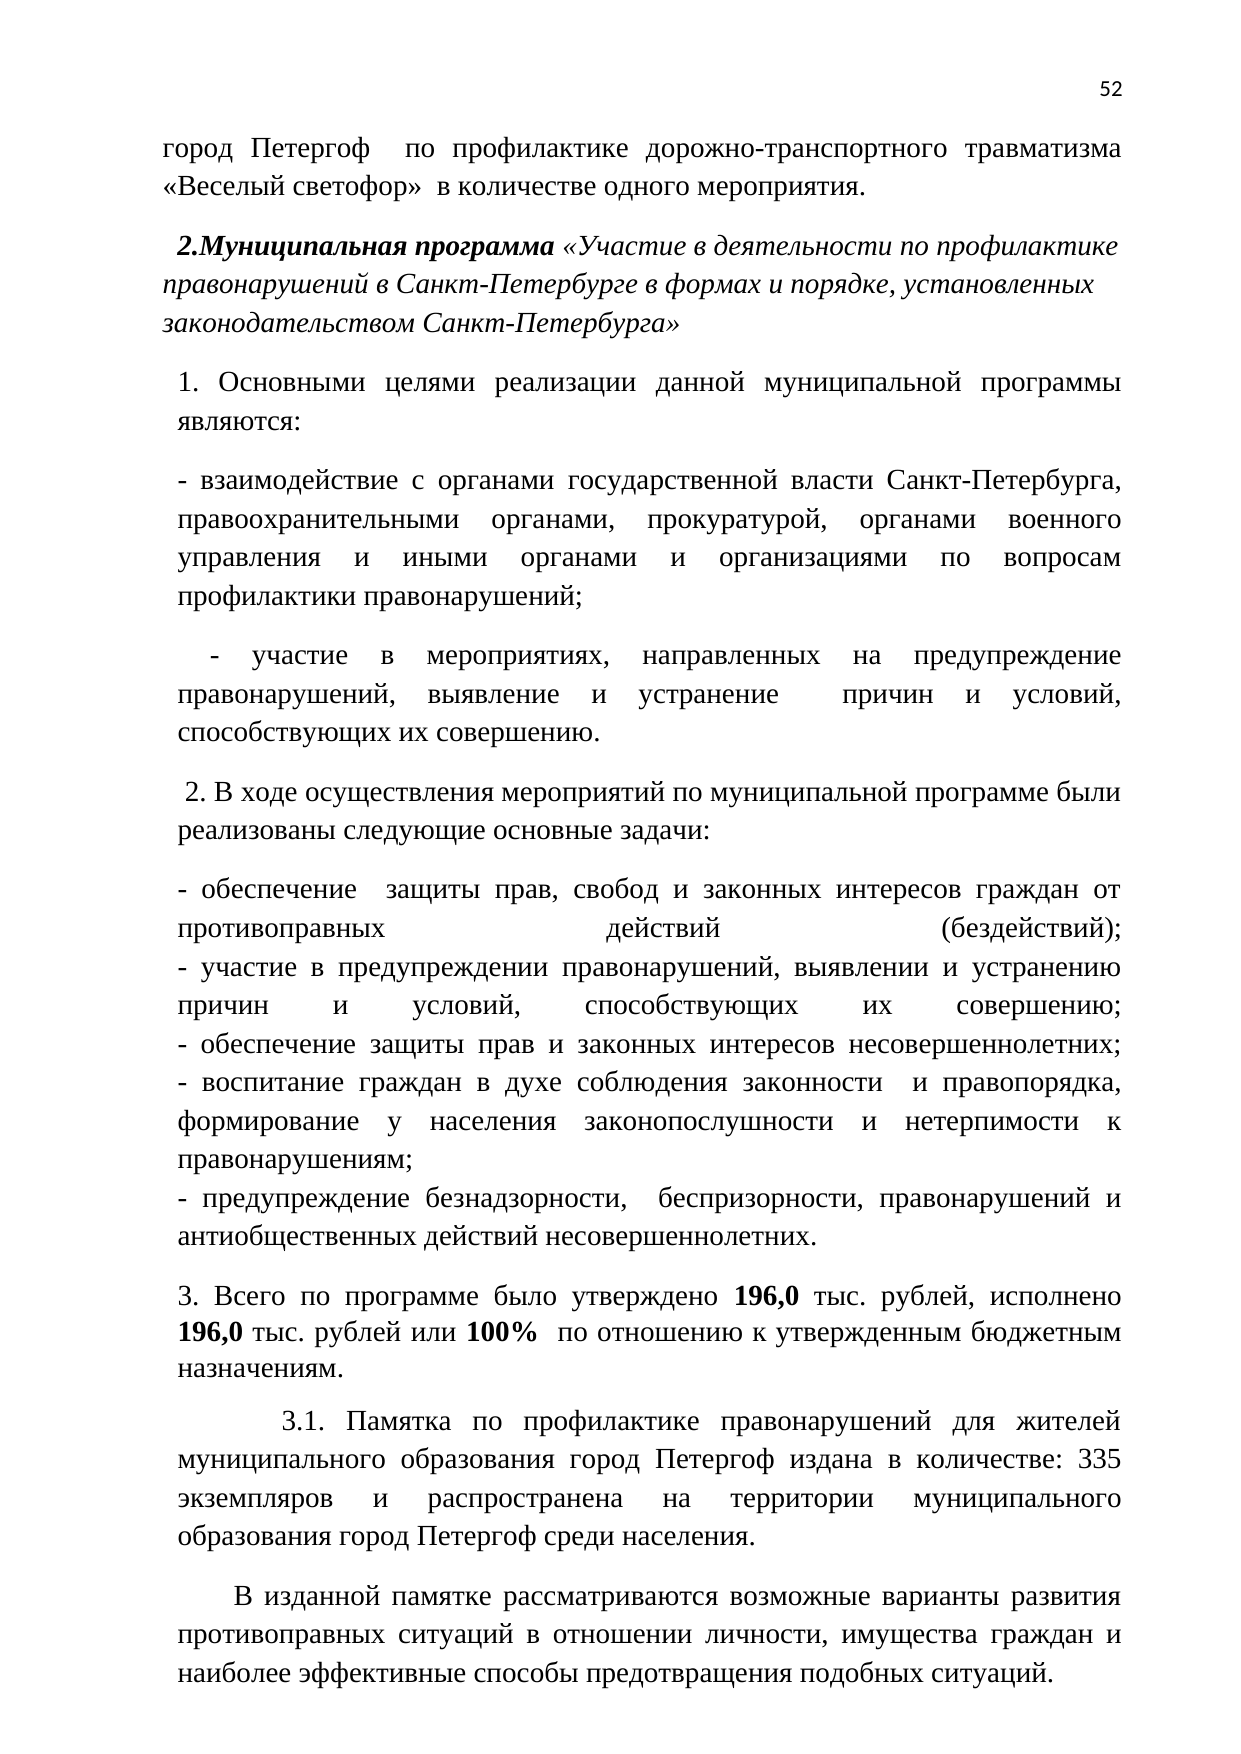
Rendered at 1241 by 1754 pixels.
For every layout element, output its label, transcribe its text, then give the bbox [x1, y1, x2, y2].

text 2.Муниципальная программа «Участие в деятельности по профилактике правонарушений в Санкт-Петербурге в формах и порядке, установленных законодательством Санкт-Петербурга» [162, 228, 1122, 338]
text - взаимодействие с органами государственной власти Санкт-Петербурга, правоохранительными органами, прокуратурой, органами военного управления и иными органами и организациями по вопросам профилактики правонарушений; [177, 462, 1122, 611]
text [162, 130, 1122, 202]
text В изданной памятке рассматриваются возможные варианты развития противоправных ситуаций в отношении личности, имущества граждан и наиболее эффективные способы предотвращения подобных ситуаций. [177, 1578, 1122, 1688]
text 3.1. Памятка по профилактике правонарушений для жителей муниципального образования город Петергоф издана в количестве: 335 экземпляров и распространена на территории муниципального образования город Петергоф среди населения. [177, 1403, 1122, 1552]
list 3. Всего по программе было утверждено 196,0 тыс. рублей, исполнено 196,0 тыс. рублей или 100% по отношению к утвержденным бюджетным назначениям. [177, 1278, 1122, 1384]
text 1. Основными целями реализации данной муниципальной программы являются: [177, 364, 1122, 436]
text - обеспечение защиты прав, свобод и законных интересов граждан от противоправных действий (бездействий); - участие в предупреждении правонарушений, выявлении и устранению причин и условий, способствующих их совершению; - обеспечение защиты прав и законных интересов несовершеннолетних; - воспитание граждан в духе соблюдения законности и правопорядка, формирование у населения законопослушности и нетерпимости к правонарушениям; - предупреждение безнадзорности, беспризорности, правонарушений и антиобщественных действий несовершеннолетних. [177, 872, 1122, 1252]
text - участие в мероприятиях, направленных на предупреждение правонарушений, выявление и устранение причин и условий, способствующих их совершению. [177, 637, 1122, 748]
text 2. В ходе осуществления мероприятий по муниципальной программе были реализованы следующие основные задачи: [177, 774, 1122, 846]
